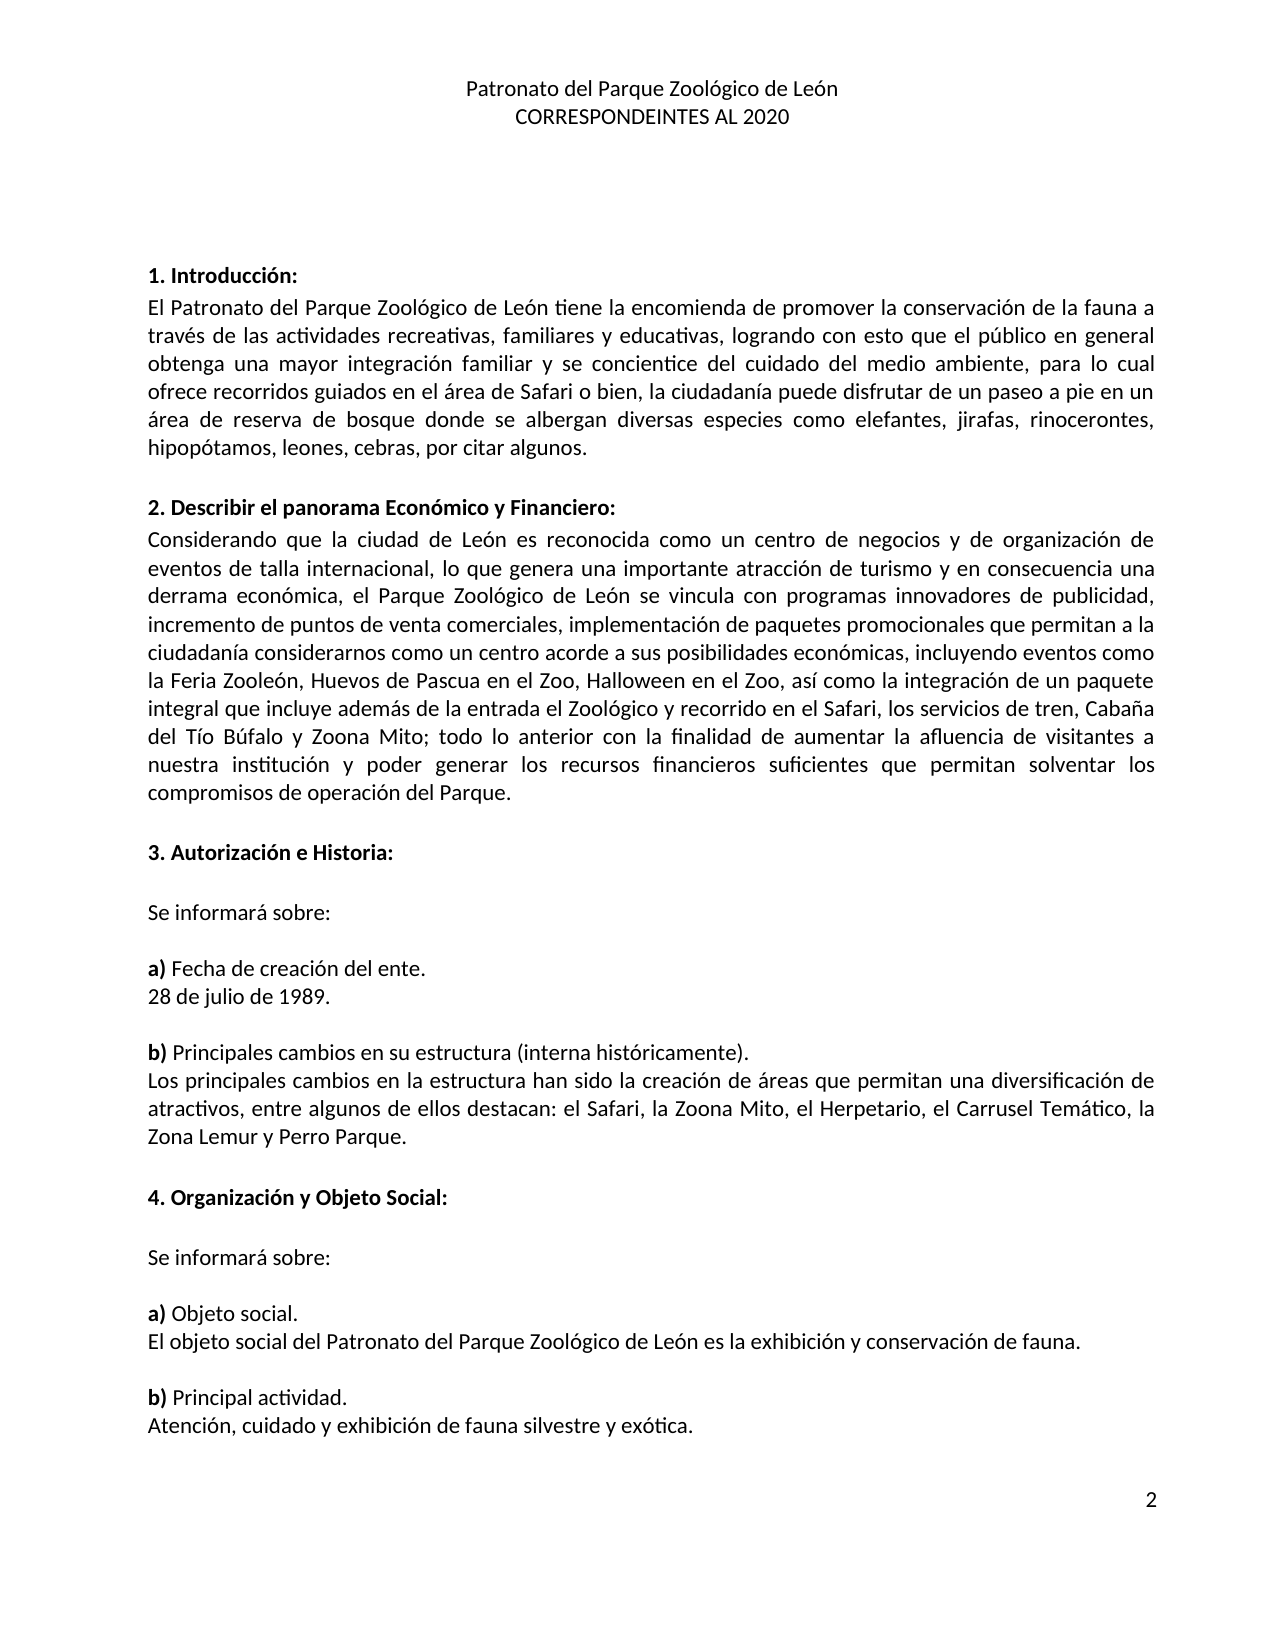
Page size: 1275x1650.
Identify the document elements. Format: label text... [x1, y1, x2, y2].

subtitle 2. Describir el panorama Económico y Financiero: [148, 493, 1157, 521]
text a) Fecha de creación del ente. [148, 954, 1157, 982]
text 28 de julio de 1989. [148, 982, 1157, 1010]
subtitle 1. Introducción: [148, 261, 1157, 289]
text El Patronato del Parque Zoológico de León tiene la encomienda de promover la conservación de la fauna a través de las actividades recreativas, familiares y educativas, logrando con esto que el público en general obtenga una mayor integración familiar y se concientice del cuidado del medio ambiente, para lo cual ofrece recorridos guiados en el área de Safari o bien, la ciudadanía puede disfrutar de un paseo a pie en un área de reserva de bosque donde se albergan diversas especies como elefantes, jirafas, rinocerontes, hipopótamos, leones, cebras, por citar algunos. [148, 293, 1157, 461]
text b) Principal actividad. [148, 1383, 1157, 1411]
text Los principales cambios en la estructura han sido la creación de áreas que permitan una diversificación de atractivos, entre algunos de ellos destacan: el Safari, la Zoona Mito, el Herpetario, el Carrusel Temático, la Zona Lemur y Perro Parque. [148, 1066, 1157, 1150]
text Se informará sobre: [148, 898, 1157, 926]
text Atención, cuidado y exhibición de fauna silvestre y exótica. [148, 1411, 1157, 1439]
text El objeto social del Patronato del Parque Zoológico de León es la exhibición y conservación de fauna. [148, 1327, 1157, 1355]
text a) Objeto social. [148, 1299, 1157, 1327]
subtitle 4. Organización y Objeto Social: [148, 1183, 1157, 1211]
subtitle 3. Autorización e Historia: [148, 838, 1157, 866]
text Considerando que la ciudad de León es reconocida como un centro de negocios y de organización de eventos de talla internacional, lo que genera una importante atracción de turismo y en consecuencia una derrama económica, el Parque Zoológico de León se vincula con programas innovadores de publicidad, incremento de puntos de venta comerciales, implementación de paquetes promocionales que permitan a la ciudadanía considerarnos como un centro acorde a sus posibilidades económicas, incluyendo eventos como la Feria Zooleón, Huevos de Pascua en el Zoo, Halloween en el Zoo, así como la integración de un paquete integral que incluye además de la entrada el Zoológico y recorrido en el Safari, los servicios de tren, Cabaña del Tío Búfalo y Zoona Mito; todo lo anterior con la finalidad de aumentar la afluencia de visitantes a nuestra institución y poder generar los recursos financieros suficientes que permitan solventar los compromisos de operación del Parque. [148, 526, 1157, 806]
text Se informará sobre: [148, 1243, 1157, 1271]
text b) Principales cambios en su estructura (interna históricamente). [148, 1038, 1157, 1066]
